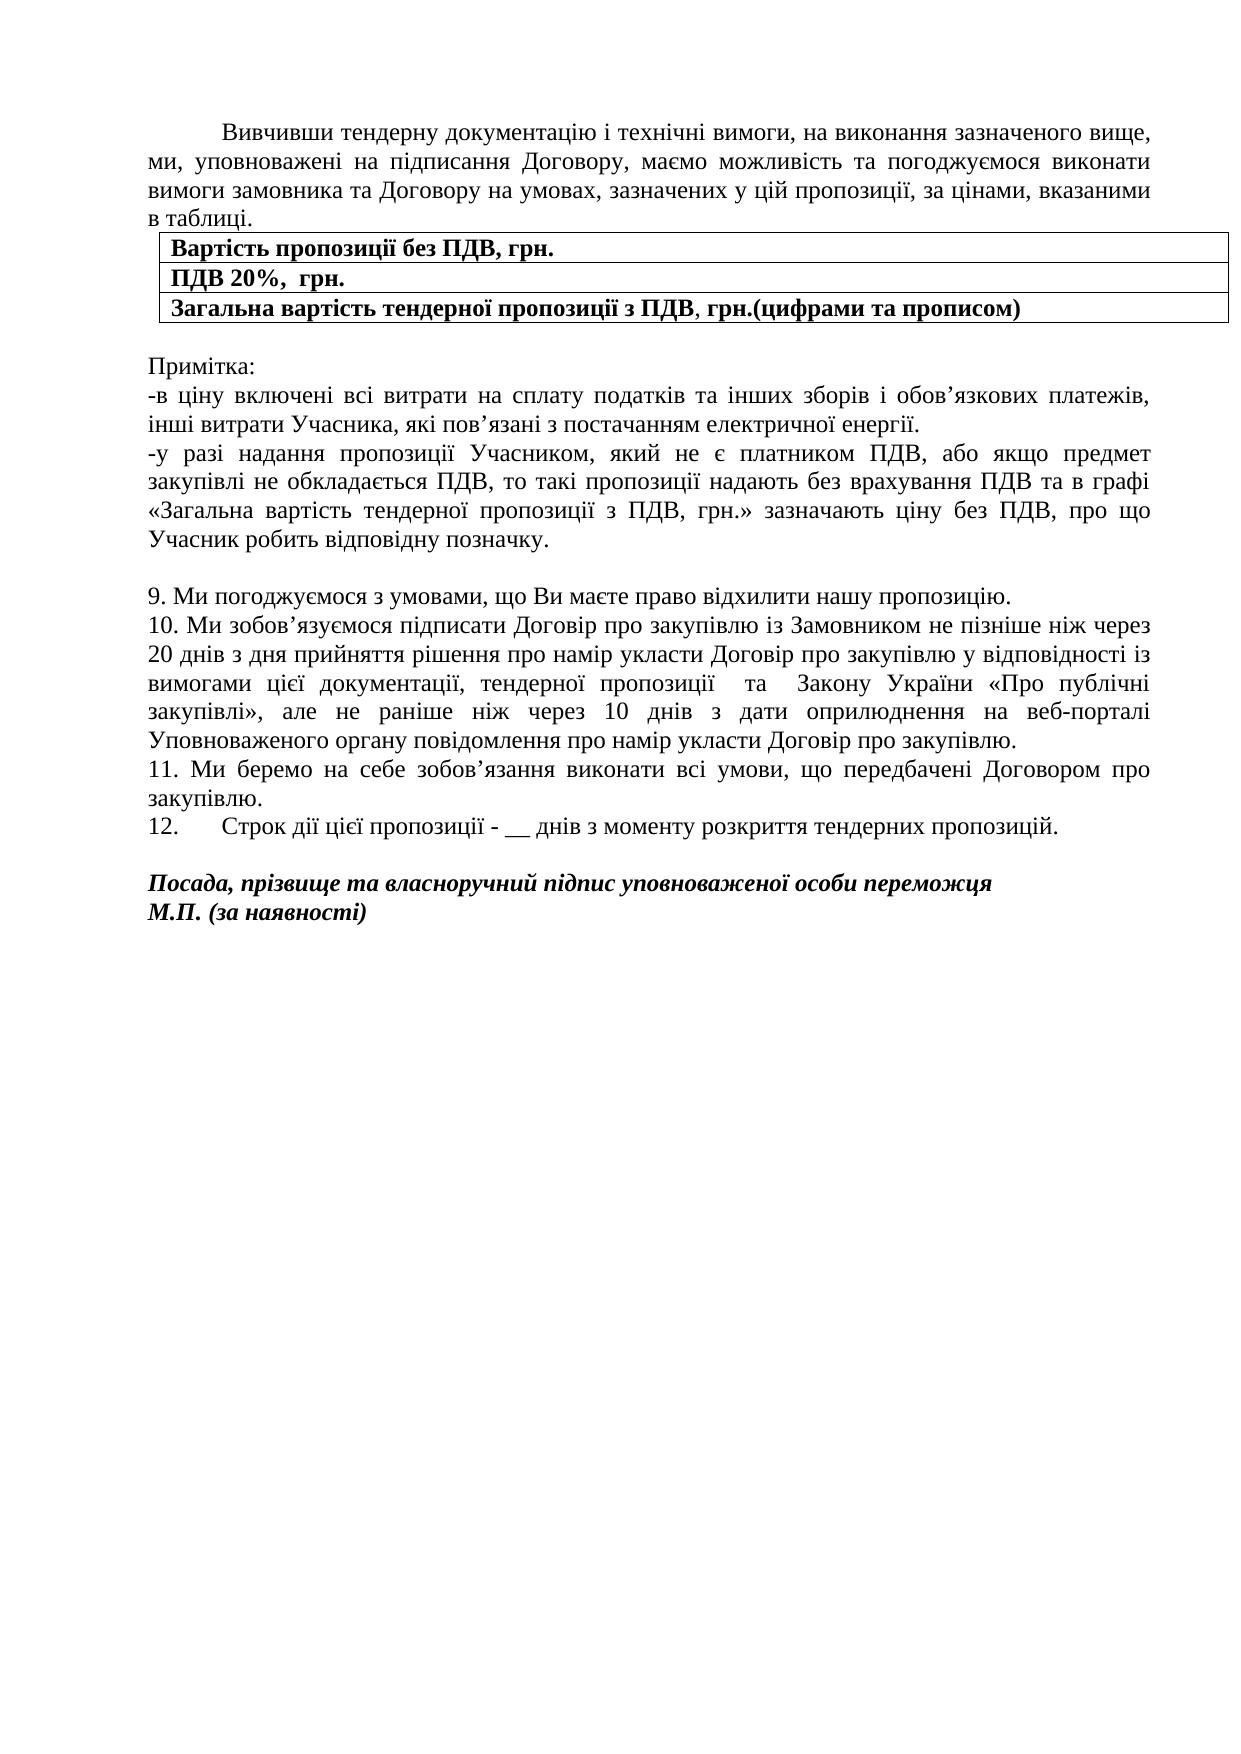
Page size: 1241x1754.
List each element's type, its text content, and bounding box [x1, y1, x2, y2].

text 10. Ми зобов’язуємося підписати Договір про закупівлю із Замовником не пізніше ніж через 20 днів з дня прийняття рішення про намір укласти Договір про закупівлю у відповідності із вимогами цієї документації, тендерної пропозиції та Закону України «Про публічні закупівлі», але не раніше ніж через 10 днів з дати оприлюднення на веб-порталі Уповноваженого органу повідомлення про намір укласти Договір про закупівлю. [148, 610, 1152, 754]
text -в ціну включені всі витрати на сплату податків та інших зборів і обов’язкових платежів, інші витрати Учасника, які пов’язані з постачанням електричної енергії. [148, 380, 1152, 438]
table_cell ПДВ 20%, грн. [160, 263, 1228, 292]
text Примітка: [148, 351, 1152, 380]
text М.П. (за наявності) [148, 897, 1152, 926]
text 11. Ми беремо на себе зобов’язання виконати всі умови, що передбачені Договором про закупівлю. [148, 754, 1152, 811]
text -у разі надання пропозиції Учасником, який не є платником ПДВ, або якщо предмет закупівлі не обкладається ПДВ, то такі пропозиції надають без врахування ПДВ та в графі «Загальна вартість тендерної пропозиції з ПДВ, грн.» зазначають ціну без ПДВ, про що Учасник робить відповідну позначку. [148, 438, 1152, 553]
table_header Вартість пропозиції без ПДВ, грн. [160, 233, 1228, 262]
text 12. Строк дії цієї пропозиції - __ днів з моменту розкриття тендерних пропозицій. [148, 811, 1152, 840]
table_cell Загальна вартість тендерної пропозиції з ПДВ, грн.(цифрами та прописом) [160, 293, 1228, 322]
text Вивчивши тендерну документацію і технічні вимоги, на виконання зазначеного вище, ми, уповноважені на підписання Договору, маємо можливість та погоджуємося виконати вимоги замовника та Договору на умовах, зазначених у цій пропозиції, за цінами, вказаними в таблиці. [148, 117, 1152, 232]
text 9. Ми погоджуємося з умовами, що Ви маєте право відхилити нашу пропозицію. [148, 581, 1152, 610]
text Посада, прізвище та власноручний підпис уповноваженої особи переможця [148, 868, 1152, 897]
